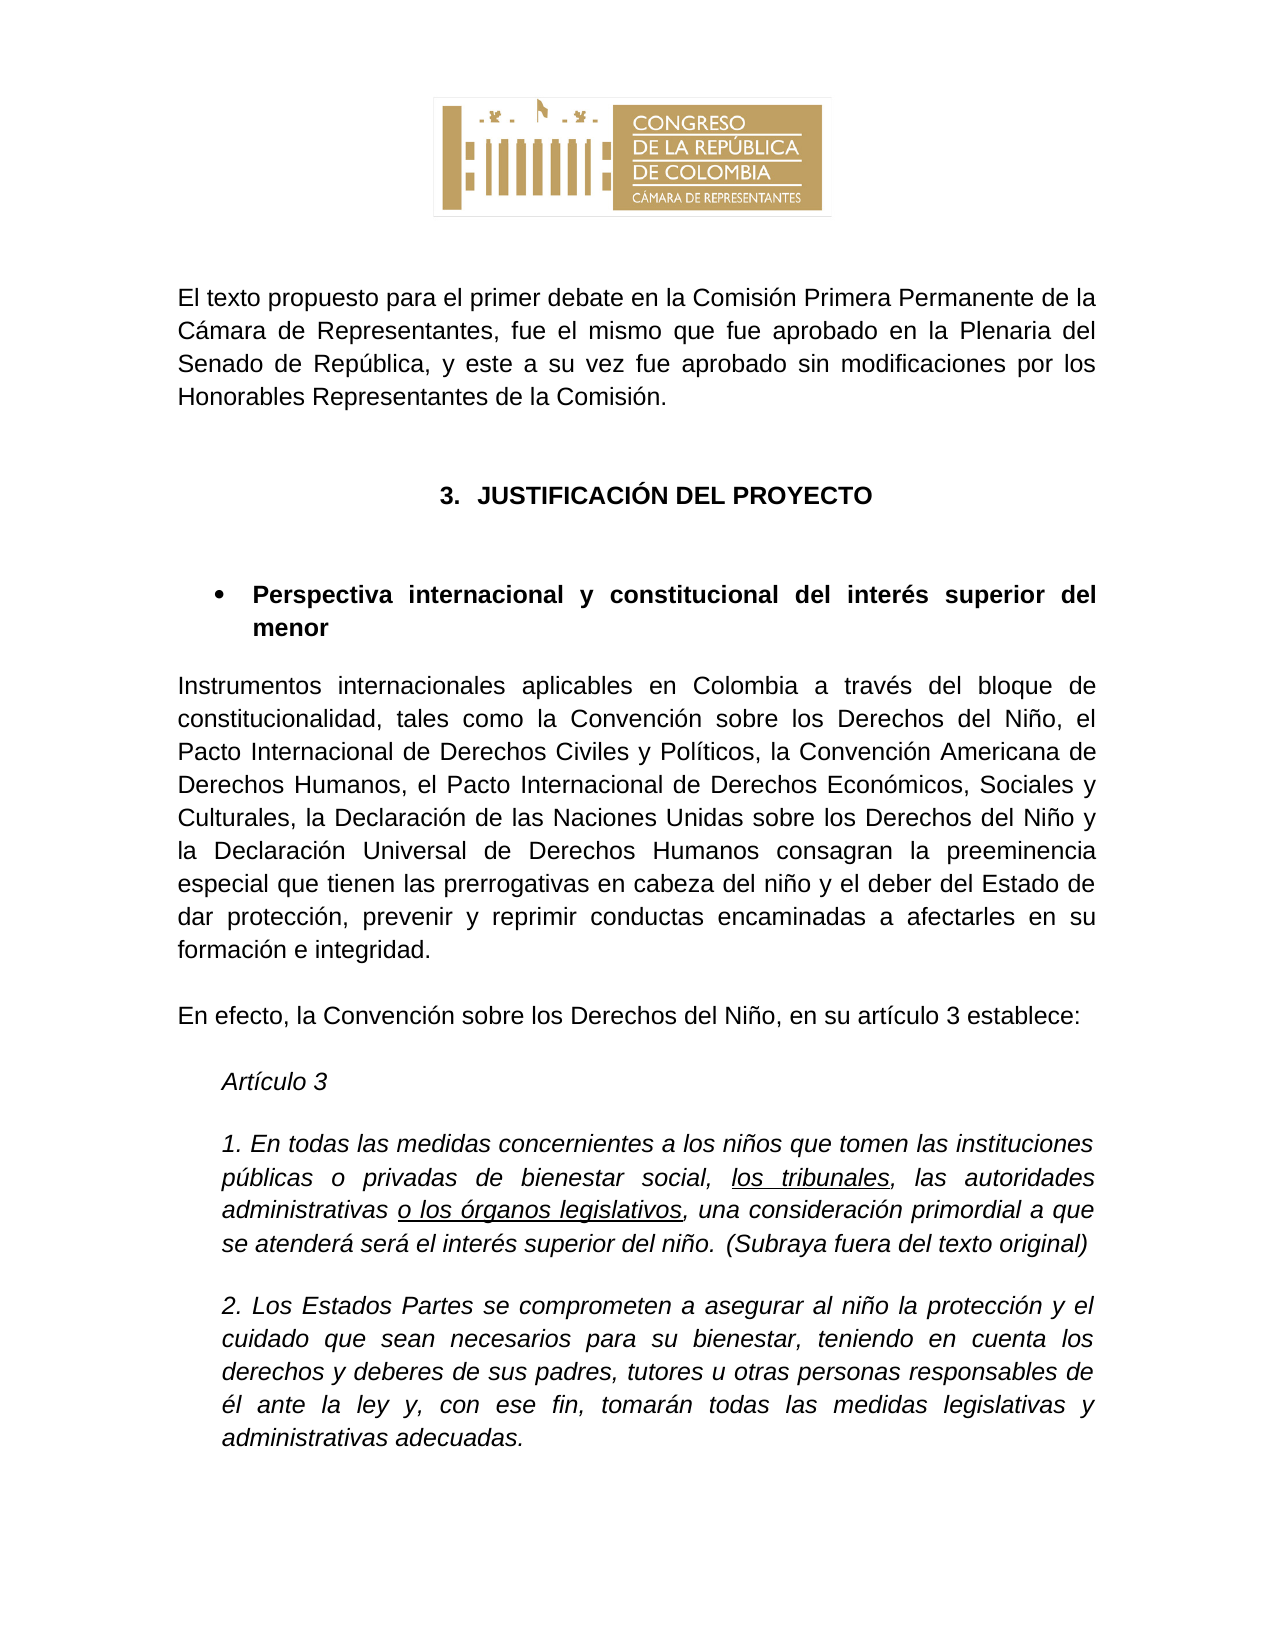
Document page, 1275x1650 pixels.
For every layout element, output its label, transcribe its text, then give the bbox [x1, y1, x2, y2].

list Perspectiva internacional y constitucional del interés superior del menor [215, 580, 1098, 642]
text Instrumentos internacionales aplicables en Colombia a través del bloque de constitucionalidad, tales como la Convención sobre los Derechos del Niño, el Pacto Internacional de Derechos Civiles y Políticos, la Convención Americana de Derechos Humanos, el Pacto Internacional de Derechos Económicos, Sociales y Culturales, la Declaración de las Naciones Unidas sobre los Derechos del Niño y la Declaración Universal de Derechos Humanos consagran la preeminencia especial que tienen las prerrogativas en cabeza del niño y el deber del Estado de dar protección, prevenir y reprimir conductas encaminadas a afectarles en su formación e integridad. [177, 671, 1098, 964]
text 1. En todas las medidas concernientes a los niños que tomen las instituciones públicas o privadas de bienestar social, los tribunales, las autoridades administrativas o los órganos legislativos, una consideración primordial a que se atenderá será el interés superior del niño. (Subraya fuera del texto original) [222, 1129, 1098, 1257]
list JUSTIFICACIÓN DEL PROYECTO [215, 481, 1098, 509]
text Artículo 3 [222, 1067, 1098, 1096]
text El texto propuesto para el primer debate en la Comisión Primera Permanente de la Cámara de Representantes, fue el mismo que fue aprobado en la Plenaria del Senado de República, y este a su vez fue aprobado sin modificaciones por los Honorables Representantes de la Comisión. [177, 283, 1098, 411]
text 2. Los Estados Partes se comprometen a asegurar al niño la protección y el cuidado que sean necesarios para su bienestar, teniendo en cuenta los derechos y deberes de sus padres, tutores u otras personas responsables de él ante la ley y, con ese fin, tomarán todas las medidas legislativas y administrativas adecuadas. [222, 1291, 1098, 1452]
text En efecto, la Convención sobre los Derechos del Niño, en su artículo 3 establece: [177, 1001, 1098, 1030]
picture [391, 59, 884, 259]
